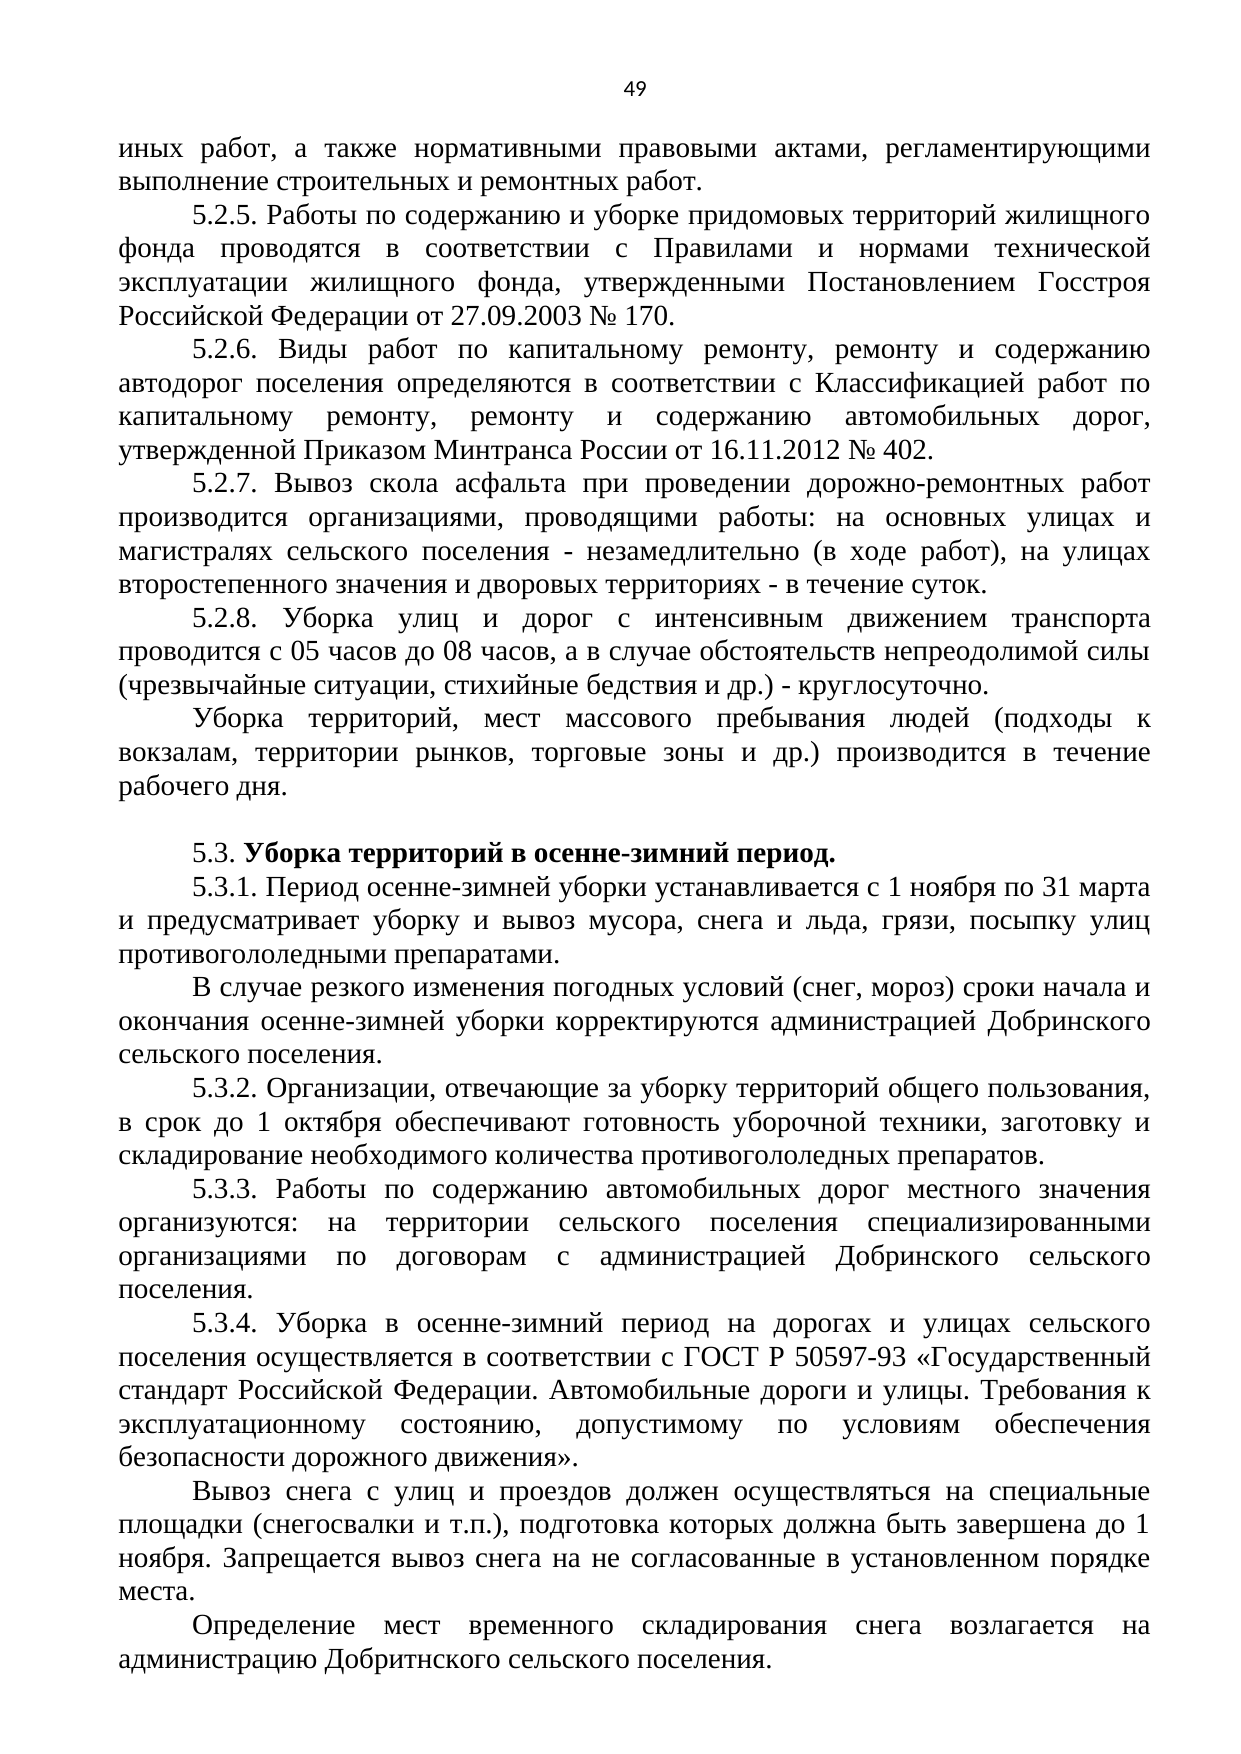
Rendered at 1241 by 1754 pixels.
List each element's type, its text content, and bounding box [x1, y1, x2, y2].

text В случае резкого изменения погодных условий (снег, мороз) сроки начала и окончания осенне-зимней уборки корректируются администрацией Добринского сельского поселения. [118, 969, 1152, 1070]
text 5.3.4. Уборка в осенне-зимний период на дорогах и улицах сельского поселения осуществляется в соответствии с ГОСТ Р 50597-93 «Государственный стандарт Российской Федерации. Автомобильные дороги и улицы. Требования к эксплуатационному состоянию, допустимому по условиям обеспечения безопасности дорожного движения». [118, 1305, 1152, 1473]
text 5.2.7. Вывоз скола асфальта при проведении дорожно-ремонтных работ производится организациями, проводящими работы: на основных улицах и магистралях сельского поселения - незамедлительно (в ходе работ), на улицах второстепенного значения и дворовых территориях - в течение суток. [118, 466, 1152, 600]
text 5.2.8. Уборка улиц и дорог с интенсивным движением транспорта проводится с 05 часов до 08 часов, а в случае обстоятельств непреодолимой силы (чрезвычайные ситуации, стихийные бедствия и др.) - круглосуточно. [118, 600, 1152, 701]
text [118, 130, 1152, 197]
text Уборка территорий, мест массового пребывания людей (подходы к вокзалам, территории рынков, торговые зоны и др.) производится в течение рабочего дня. [118, 701, 1152, 801]
text 5.3. Уборка территорий в осенне-зимний период. [118, 835, 1152, 868]
text Определение мест временного складирования снега возлагается на администрацию Добритнского сельского поселения. [118, 1607, 1152, 1674]
text 5.3.2. Организации, отвечающие за уборку территорий общего пользования, в срок до 1 октября обеспечивают готовность уборочной техники, заготовку и складирование необходимого количества противогололедных препаратов. [118, 1070, 1152, 1171]
text 5.3.3. Работы по содержанию автомобильных дорог местного значения организуются: на территории сельского поселения специализированными организациями по договорам с администрацией Добринского сельского поселения. [118, 1171, 1152, 1305]
text 5.3.1. Период осенне-зимней уборки устанавливается с 1 ноября по 31 марта и предусматривает уборку и вывоз мусора, снега и льда, грязи, посыпку улиц противогололедными препаратами. [118, 869, 1152, 969]
text 5.2.6. Виды работ по капитальному ремонту, ремонту и содержанию автодорог поселения определяются в соответствии с Классификацией работ по капитальному ремонту, ремонту и содержанию автомобильных дорог, утвержденной Приказом Минтранса России от 16.11.2012 № 402. [118, 331, 1152, 466]
text Вывоз снега с улиц и проездов должен осуществляться на специальные площадки (снегосвалки и т.п.), подготовка которых должна быть завершена до 1 ноября. Запрещается вывоз снега на не согласованные в установленном порядке места. [118, 1473, 1152, 1607]
text 5.2.5. Работы по содержанию и уборке придомовых территорий жилищного фонда проводятся в соответствии с Правилами и нормами технической эксплуатации жилищного фонда, утвержденными Постановлением Госстроя Российской Федерации от 27.09.2003 № 170. [118, 197, 1152, 331]
